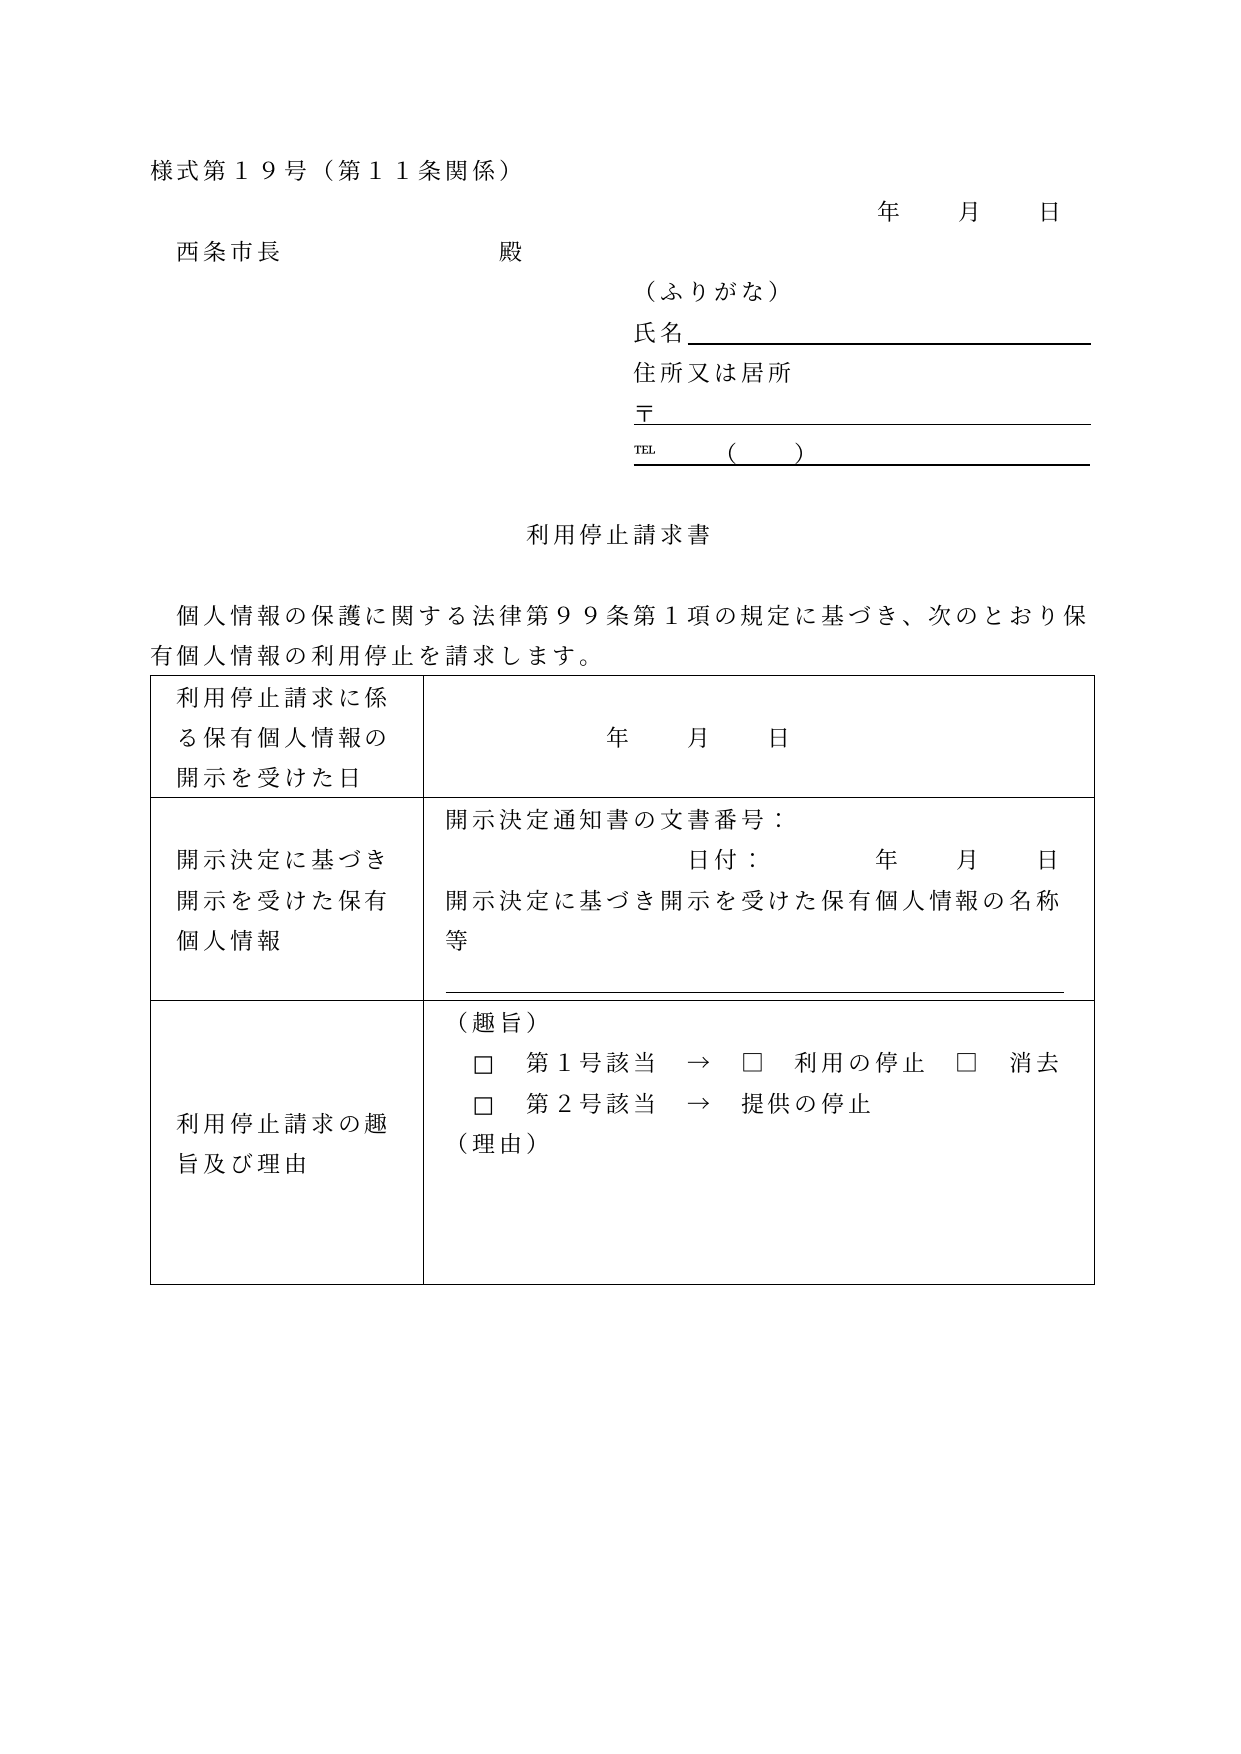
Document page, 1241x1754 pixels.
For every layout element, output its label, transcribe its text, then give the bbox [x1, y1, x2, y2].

text 利用停止請求書 [150, 513, 1090, 554]
text （ふりがな） [622, 271, 1090, 311]
table_cell 利用停止請求の趣旨及び理由 [151, 1001, 423, 1284]
text 〒 [622, 392, 1090, 432]
table_cell 開示決定通知書の文書番号： 日付： 年 月 日 開示決定に基づき開示を受けた保有個人情報の名称等 [424, 798, 1094, 1000]
table_cell （趣旨） □ 第１号該当 → □ 利用の停止 □ 消去 □ 第２号該当 → 提供の停止 （理由） [424, 1001, 1094, 1284]
text 住所又は居所 [622, 352, 1090, 392]
table_cell 開示決定に基づき開示を受けた保有個人情報 [151, 798, 423, 1000]
text 氏名 [622, 311, 1090, 352]
text 様式第１９号（第１１条関係） [150, 149, 1090, 190]
text 個人情報の保護に関する法律第９９条第１項の規定に基づき、次のとおり保有個人情報の利用停止を請求します。 [150, 594, 1090, 675]
table_header 年 月 日 [424, 676, 1094, 797]
text 年 月 日 [150, 190, 1066, 230]
text 西条市長 殿 [175, 230, 1090, 271]
text ℡ （ ） [622, 432, 1090, 473]
table_header 利用停止請求に係る保有個人情報の開示を受けた日 [151, 676, 423, 797]
